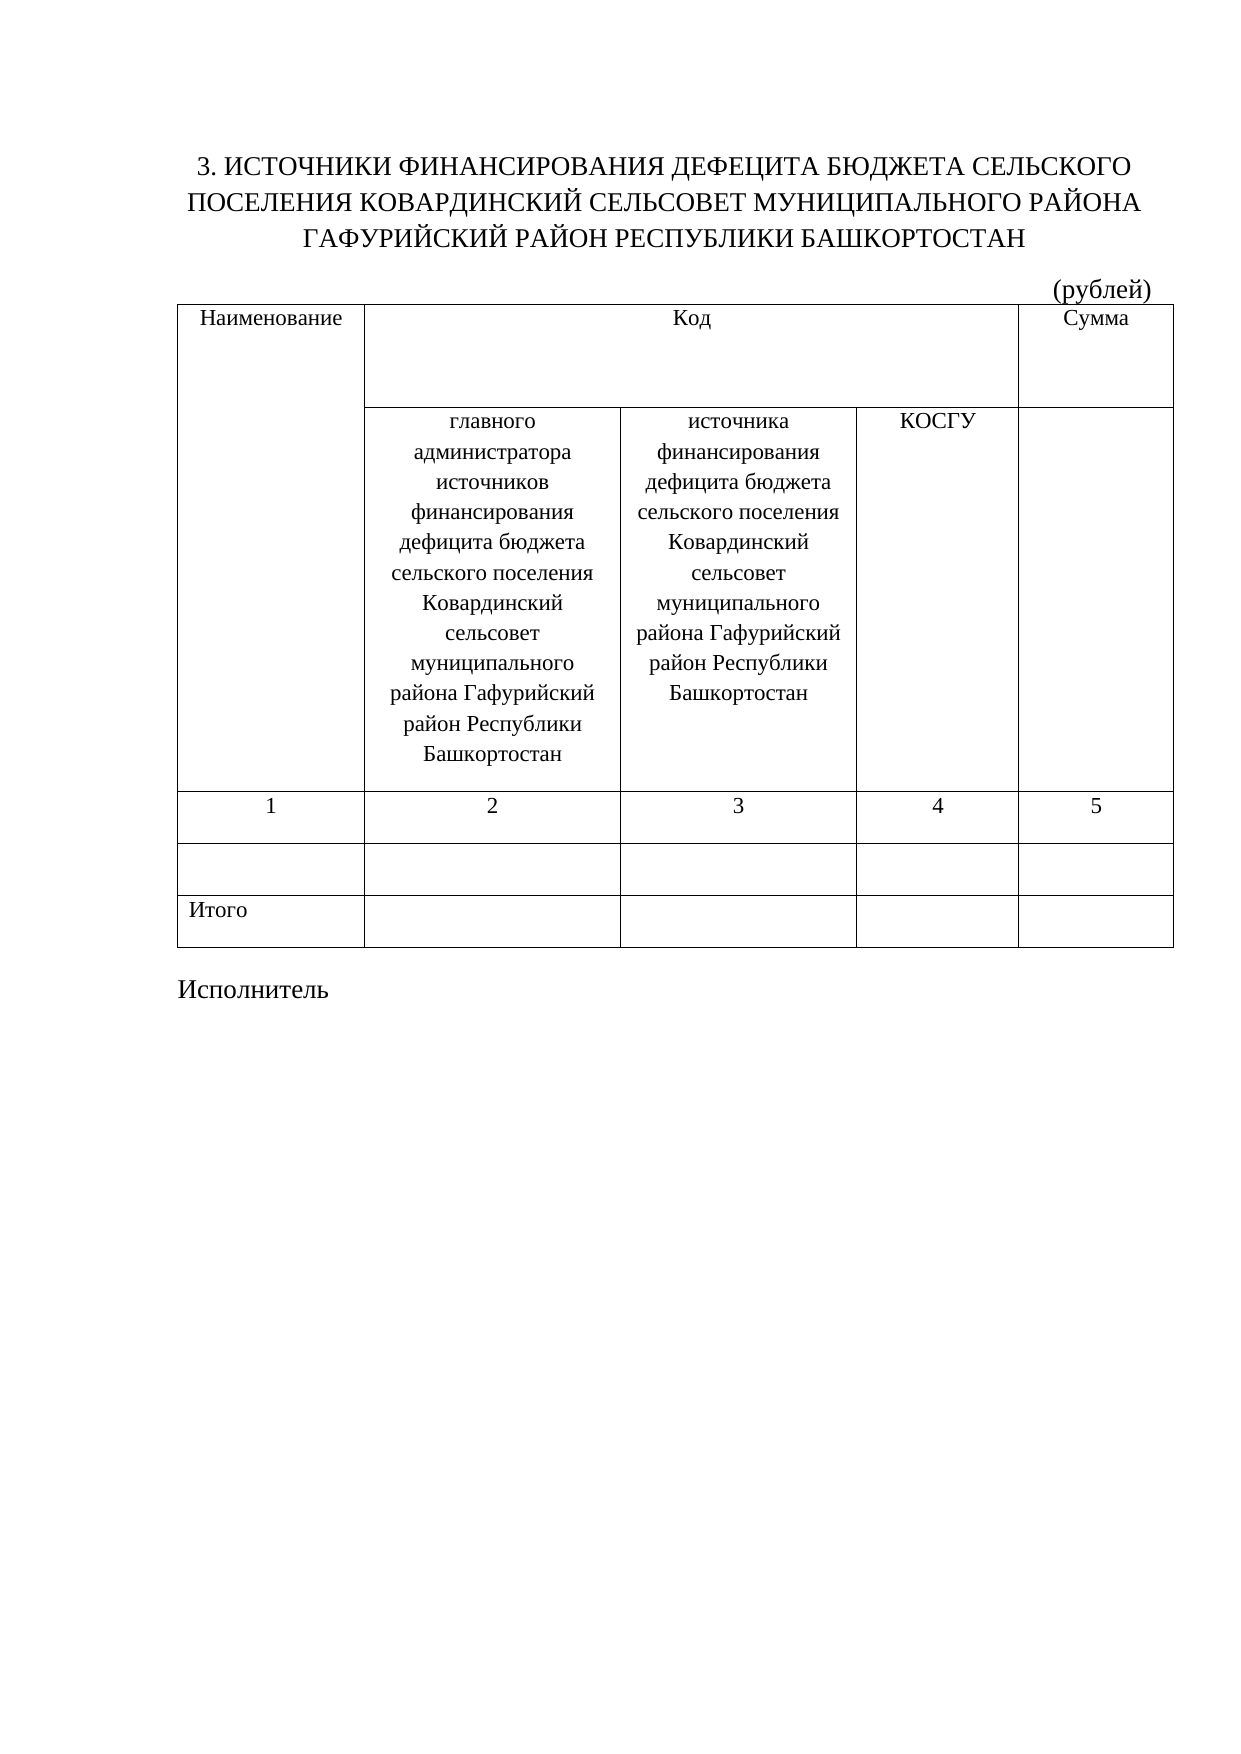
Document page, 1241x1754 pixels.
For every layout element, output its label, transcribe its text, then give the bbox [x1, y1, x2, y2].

table_cell 2 [365, 792, 620, 843]
text (рублей) [177, 278, 1152, 303]
table_cell Итого [178, 896, 364, 947]
table_cell 1 [178, 792, 364, 843]
table_header Наименование [178, 305, 364, 791]
table_cell 3 [621, 792, 856, 843]
text 3. ИСТОЧНИКИ ФИНАНСИРОВАНИЯ ДЕФЕЦИТА БЮДЖЕТА СЕЛЬСКОГО ПОСЕЛЕНИЯ КОВАРДИНСКИЙ СЕЛЬСОВЕТ МУНИЦИПАЛЬНОГО РАЙОНА ГАФУРИЙСКИЙ РАЙОН РЕСПУБЛИКИ БАШКОРТОСТАН [177, 150, 1152, 253]
table_cell [857, 844, 1018, 895]
table_cell [1019, 896, 1173, 947]
table_cell [178, 844, 364, 895]
table_cell [621, 844, 856, 895]
table_cell источника финансирования дефицита бюджета сельского поселения Ковардинский сельсовет муниципального района Гафурийский район Республики Башкортостан [621, 408, 856, 791]
text Исполнитель [177, 973, 1152, 1004]
table_cell [365, 844, 620, 895]
table_cell [1019, 844, 1173, 895]
table_cell главного администратора источников финансирования дефицита бюджета сельского поселения Ковардинский сельсовет муниципального района Гафурийский район Республики Башкортостан [365, 408, 620, 791]
table_cell [365, 896, 620, 947]
table_cell 4 [857, 792, 1018, 843]
table_header Сумма [1019, 305, 1173, 407]
table_cell [1019, 408, 1173, 791]
table_cell [621, 896, 856, 947]
table_cell [857, 896, 1018, 947]
table_cell 5 [1019, 792, 1173, 843]
table_cell КОСГУ [857, 408, 1018, 791]
table_header Код [365, 305, 1018, 407]
